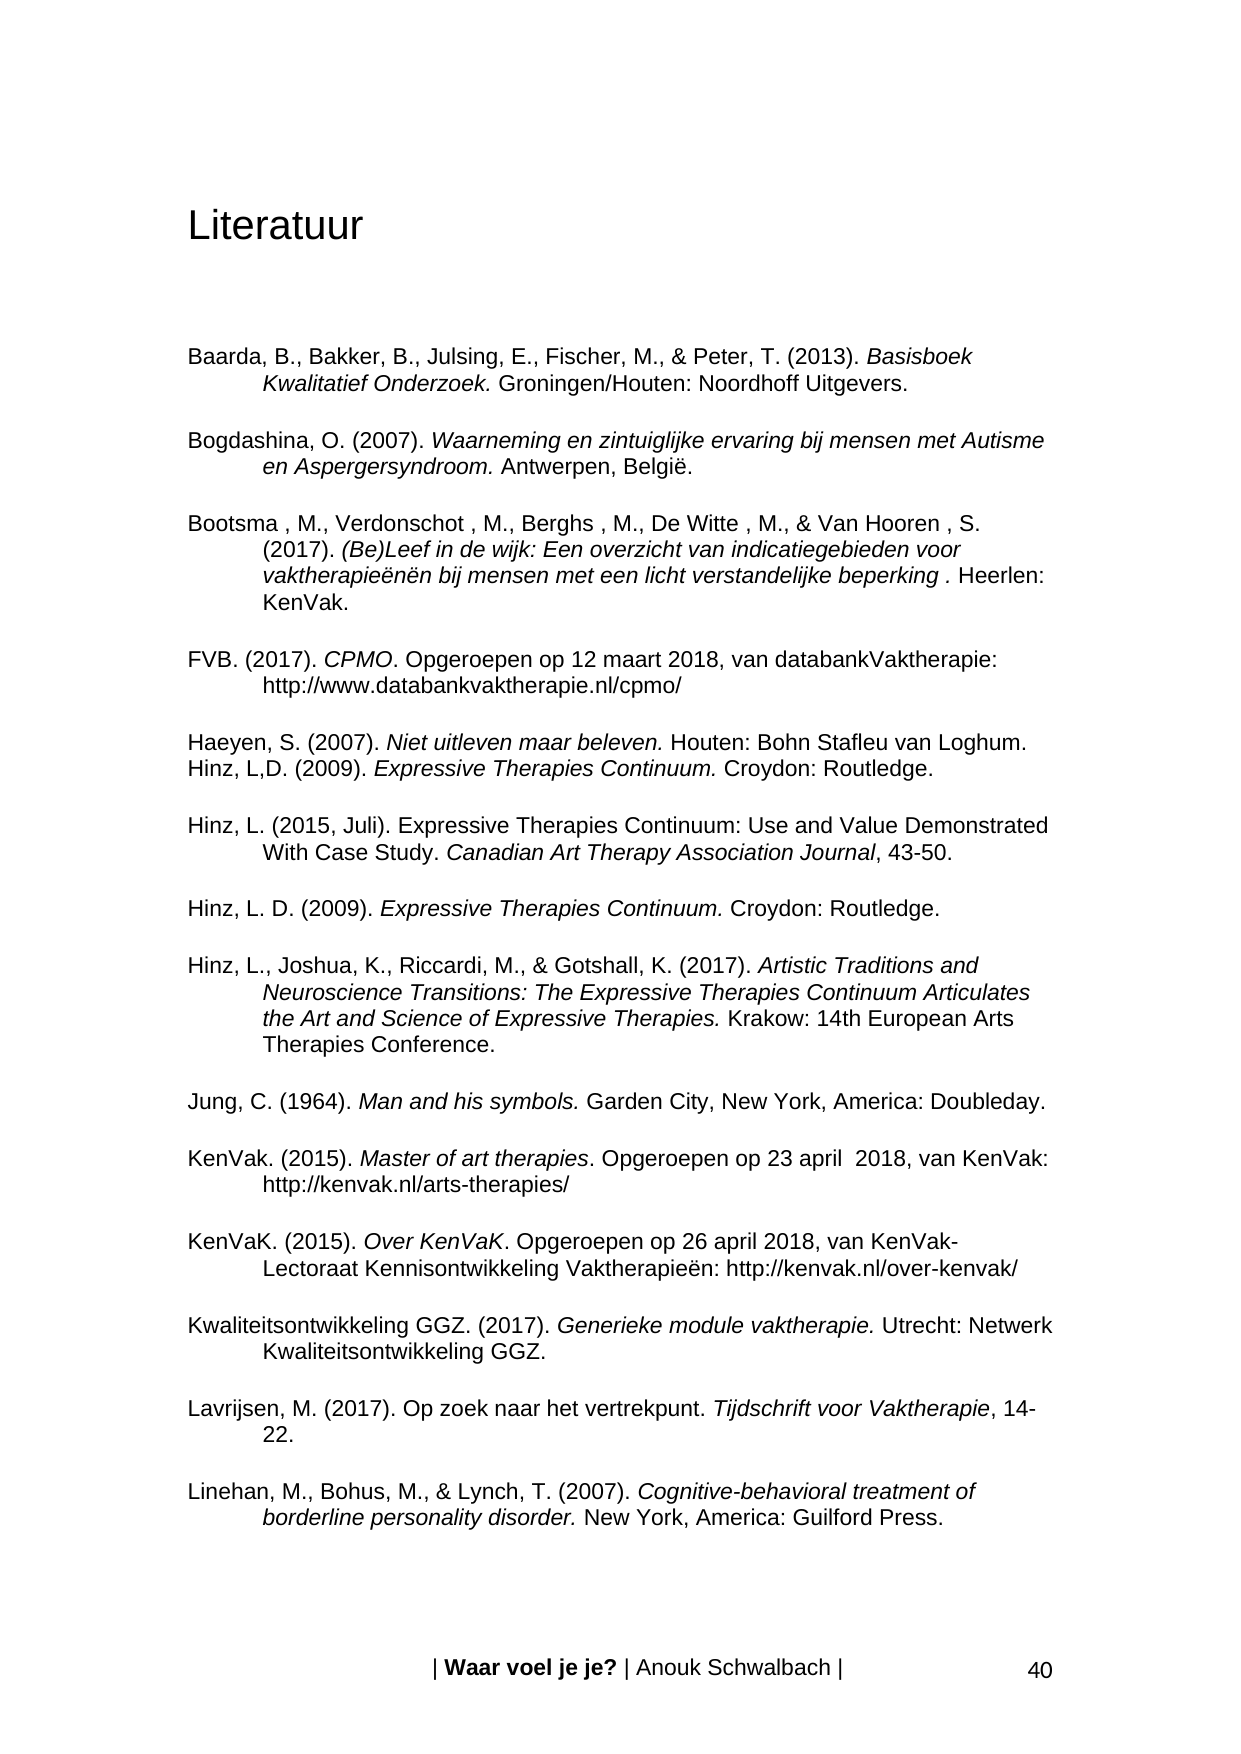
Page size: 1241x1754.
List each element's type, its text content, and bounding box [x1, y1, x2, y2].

subtitle Literatuur [187, 200, 1053, 248]
